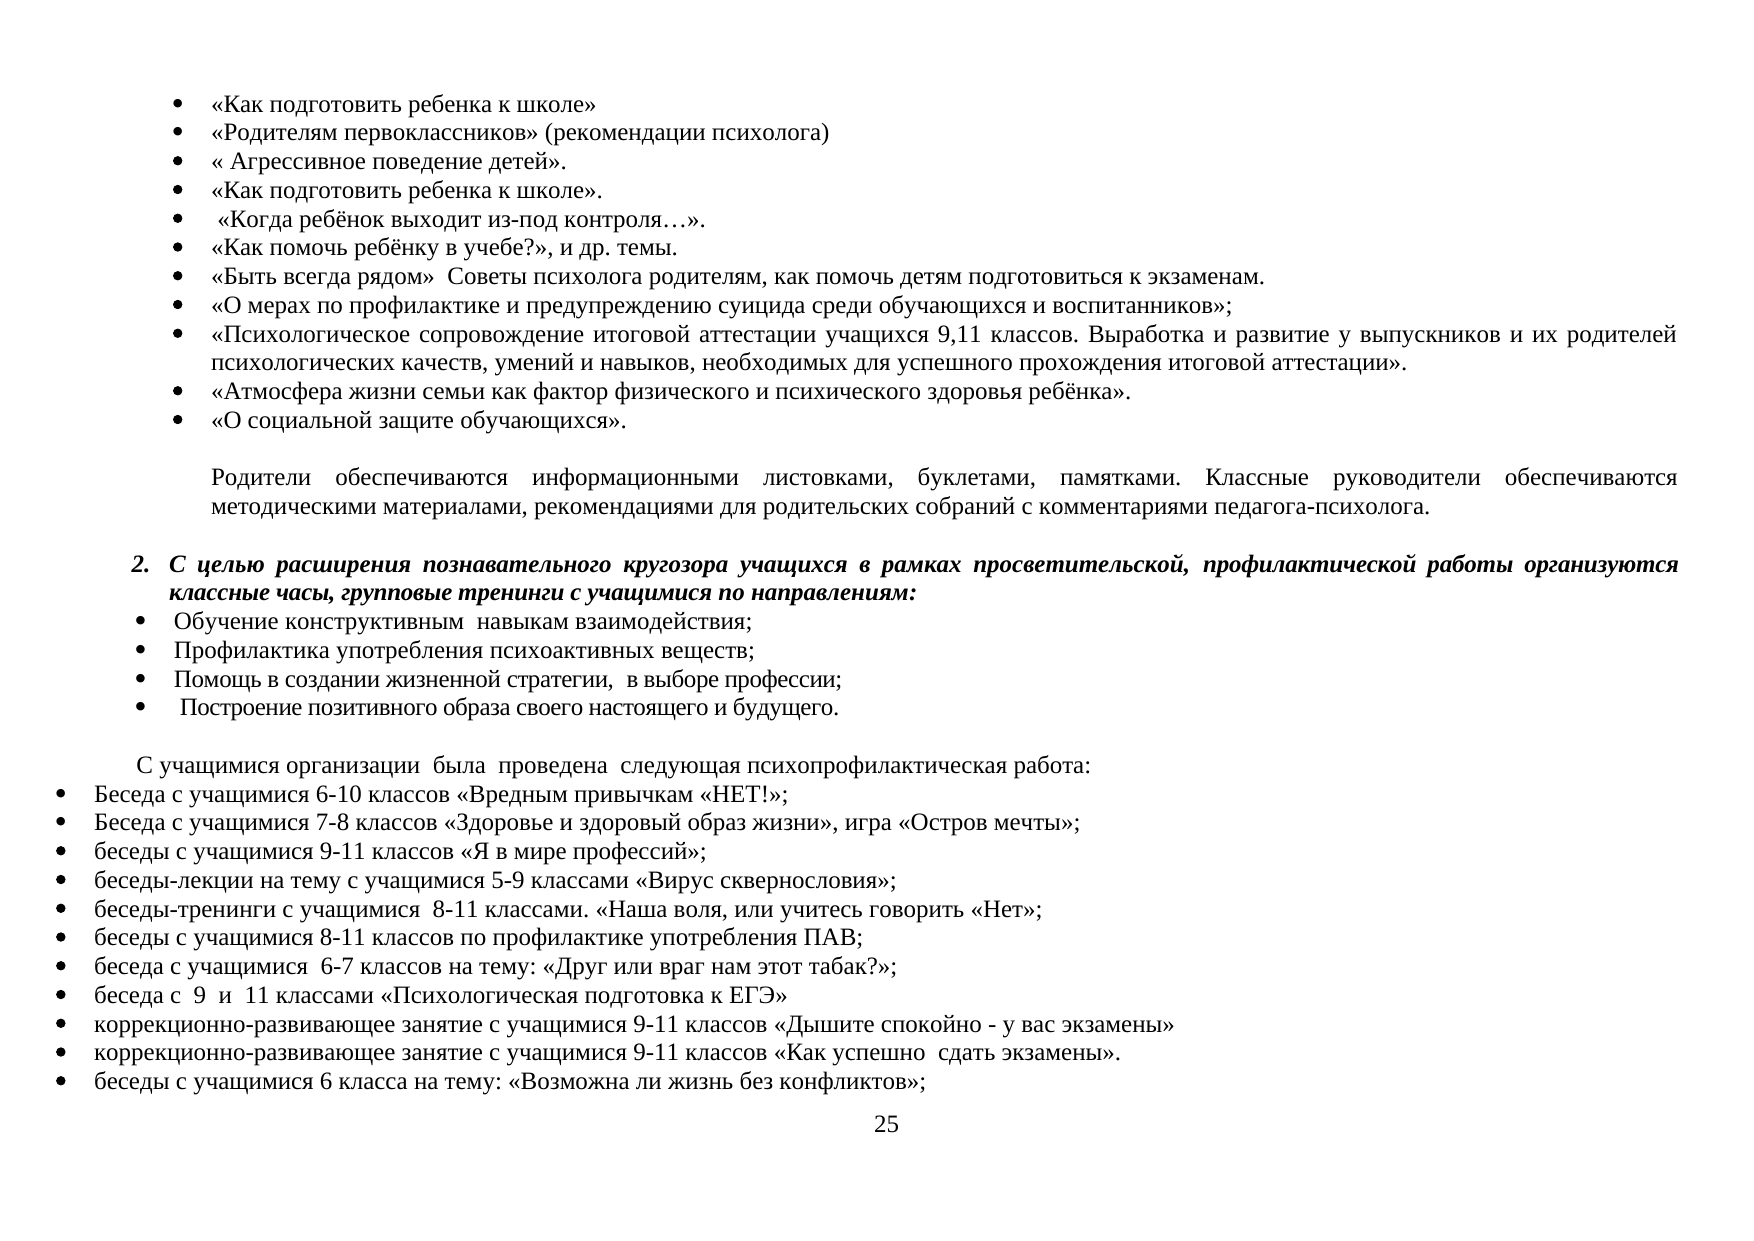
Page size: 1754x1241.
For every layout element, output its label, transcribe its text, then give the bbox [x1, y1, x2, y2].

list «О социальной защите обучающихся». [173, 405, 1679, 434]
list коррекционно-развивающее занятие с учащимися 9-11 классов «Как успешно сдать экзамены». [56, 1037, 1679, 1066]
list беседы с учащимися 9-11 классов «Я в мире профессий»; [56, 836, 1679, 865]
list Беседа с учащимися 6-10 классов «Вредным привычкам «НЕТ!»; [56, 779, 1679, 807]
list «Атмосфера жизни семьи как фактор физического и психического здоровья ребёнка». [173, 376, 1679, 405]
list « Агрессивное поведение детей». [173, 146, 1679, 175]
list «Быть всегда рядом» Советы психолога родителям, как помочь детям подготовиться к экзаменам. [173, 261, 1679, 290]
list беседа с 9 и 11 классами «Психологическая подготовка к ЕГЭ» [56, 980, 1679, 1009]
list беседы-тренинги с учащимися 8-11 классами. «Наша воля, или учитесь говорить «Нет»; [56, 894, 1679, 922]
list «Психологическое сопровождение итоговой аттестации учащихся 9,11 классов. Выработка и развитие у выпускников и их родителей психологических качеств, умений и навыков, необходимых для успешного прохождения итоговой аттестации». [173, 319, 1679, 376]
list Родители обеспечиваются информационными листовками, буклетами, памятками. Классные руководители обеспечиваются методическими материалами, рекомендациями для родительских собраний с комментариями педагога-психолога. [211, 462, 1679, 520]
list «Как помочь ребёнку в учебе?», и др. темы. [173, 232, 1679, 261]
list Помощь в создании жизненной стратегии, в выборе профессии; [136, 664, 1679, 692]
list «Когда ребёнок выходит из-под контроля…». [173, 204, 1679, 232]
list «Как подготовить ребенка к школе» [173, 89, 1679, 117]
list С целью расширения познавательного кругозора учащихся в рамках просветительской, профилактической работы организуются классные часы, групповые тренинги с учащимися по направлениям: [131, 549, 1679, 606]
list Обучение конструктивным навыкам взаимодействия; [136, 606, 1679, 635]
list «Родителям первоклассников» (рекомендации психолога) [173, 117, 1679, 146]
list беседы с учащимися 6 класса на тему: «Возможна ли жизнь без конфликтов»; [56, 1066, 1679, 1095]
list коррекционно-развивающее занятие с учащимися 9-11 классов «Дышите спокойно - у вас экзамены» [56, 1009, 1679, 1037]
list Профилактика употребления психоактивных веществ; [136, 635, 1679, 664]
list беседа с учащимися 6-7 классов на тему: «Друг или враг нам этот табак?»; [56, 951, 1679, 980]
list «О мерах по профилактике и предупреждению суицида среди обучающихся и воспитанников»; [173, 290, 1679, 319]
list Построение позитивного образа своего настоящего и будущего. [136, 692, 1679, 721]
list беседы-лекции на тему с учащимися 5-9 классами «Вирус сквернословия»; [56, 865, 1679, 894]
text С учащимися организации была проведена следующая психопрофилактическая работа: [94, 750, 1679, 779]
list «Как подготовить ребенка к школе». [173, 175, 1679, 204]
list беседы с учащимися 8-11 классов по профилактике употребления ПАВ; [56, 922, 1679, 951]
list Беседа с учащимися 7-8 классов «Здоровье и здоровый образ жизни», игра «Остров мечты»; [56, 807, 1679, 836]
